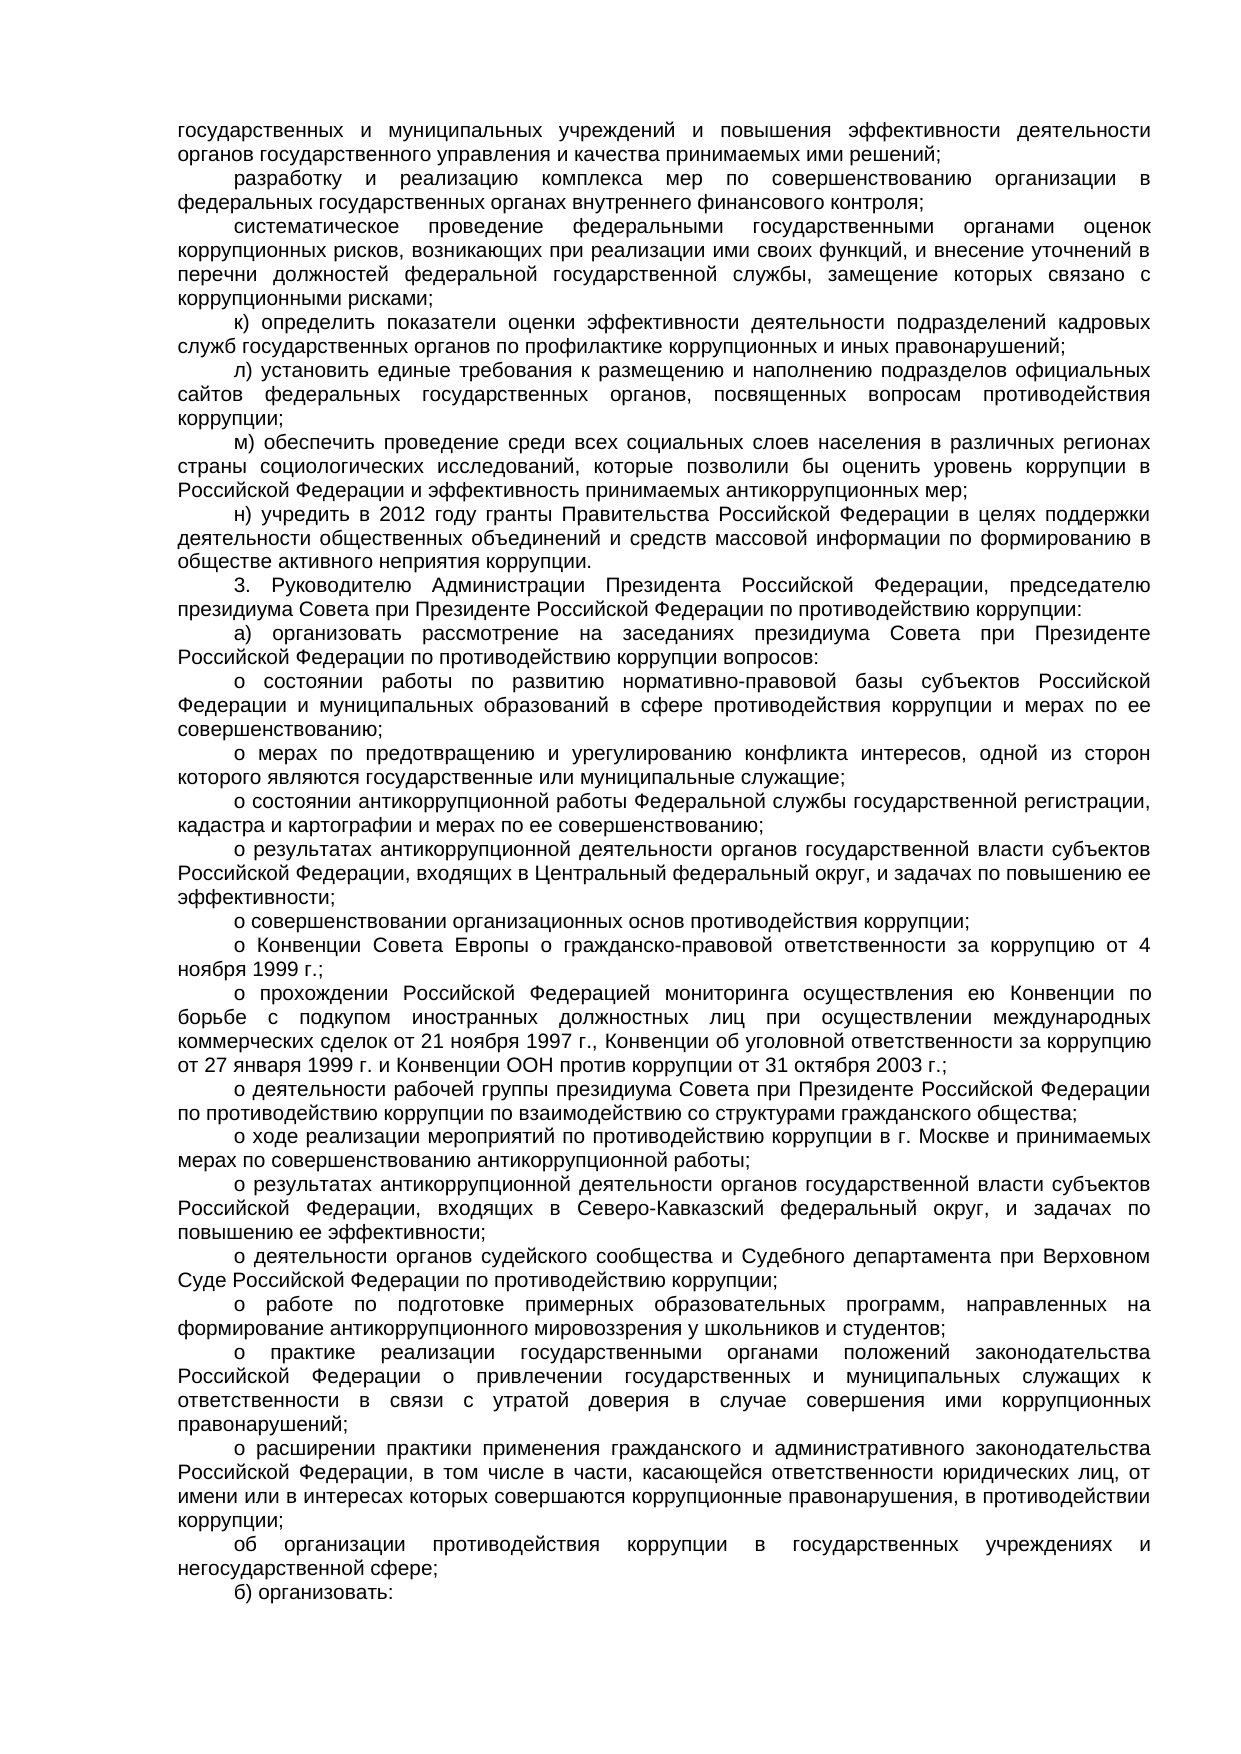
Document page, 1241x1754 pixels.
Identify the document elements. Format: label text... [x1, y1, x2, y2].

text о результатах антикоррупционной деятельности органов государственной власти субъектов Российской Федерации, входящих в Центральный федеральный округ, и задачах по повышению ее эффективности; [177, 837, 1152, 909]
text о ходе реализации мероприятий по противодействию коррупции в г. Москве и принимаемых мерах по совершенствованию антикоррупционной работы; [177, 1124, 1152, 1172]
text систематическое проведение федеральными государственными органами оценок коррупционных рисков, возникающих при реализации ими своих функций, и внесение уточнений в перечни должностей федеральной государственной службы, замещение которых связано с коррупционными рисками; [177, 214, 1152, 310]
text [177, 118, 1152, 166]
text 3. Руководителю Администрации Президента Российской Федерации, председателю президиума Совета при Президенте Российской Федерации по противодействию коррупции: [177, 573, 1152, 621]
text м) обеспечить проведение среди всех социальных слоев населения в различных регионах страны социологических исследований, которые позволили бы оценить уровень коррупции в Российской Федерации и эффективность принимаемых антикоррупционных мер; [177, 429, 1152, 501]
text о прохождении Российской Федерацией мониторинга осуществления ею Конвенции по борьбе с подкупом иностранных должностных лиц при осуществлении международных коммерческих сделок от 21 ноября 1997 г., Конвенции об уголовной ответственности за коррупцию от 27 января 1999 г. и Конвенции ООН против коррупции от 31 октября 2003 г.; [177, 981, 1152, 1076]
text об организации противодействия коррупции в государственных учреждениях и негосударственной сфере; [177, 1532, 1152, 1579]
text к) определить показатели оценки эффективности деятельности подразделений кадровых служб государственных органов по профилактике коррупционных и иных правонарушений; [177, 310, 1152, 358]
text н) учредить в 2012 году гранты Правительства Российской Федерации в целях поддержки деятельности общественных объединений и средств массовой информации по формированию в обществе активного неприятия коррупции. [177, 501, 1152, 573]
text о деятельности рабочей группы президиума Совета при Президенте Российской Федерации по противодействию коррупции по взаимодействию со структурами гражданского общества; [177, 1076, 1152, 1124]
text а) организовать рассмотрение на заседаниях президиума Совета при Президенте Российской Федерации по противодействию коррупции вопросов: [177, 621, 1152, 669]
text о практике реализации государственными органами положений законодательства Российской Федерации о привлечении государственных и муниципальных служащих к ответственности в связи с утратой доверия в случае совершения ими коррупционных правонарушений; [177, 1340, 1152, 1436]
text о совершенствовании организационных основ противодействия коррупции; [177, 909, 1152, 933]
text о расширении практики применения гражданского и административного законодательства Российской Федерации, в том числе в части, касающейся ответственности юридических лиц, от имени или в интересах которых совершаются коррупционные правонарушения, в противодействии коррупции; [177, 1436, 1152, 1532]
text о состоянии работы по развитию нормативно-правовой базы субъектов Российской Федерации и муниципальных образований в сфере противодействия коррупции и мерах по ее совершенствованию; [177, 669, 1152, 741]
text о состоянии антикоррупционной работы Федеральной службы государственной регистрации, кадастра и картографии и мерах по ее совершенствованию; [177, 789, 1152, 837]
text б) организовать: [177, 1579, 1152, 1603]
text о деятельности органов судейского сообщества и Судебного департамента при Верховном Суде Российской Федерации по противодействию коррупции; [177, 1244, 1152, 1292]
text о Конвенции Совета Европы о гражданско-правовой ответственности за коррупцию от 4 ноября 1999 г.; [177, 933, 1152, 981]
text о результатах антикоррупционной деятельности органов государственной власти субъектов Российской Федерации, входящих в Северо-Кавказский федеральный округ, и задачах по повышению ее эффективности; [177, 1172, 1152, 1244]
text о работе по подготовке примерных образовательных программ, направленных на формирование антикоррупционного мировоззрения у школьников и студентов; [177, 1292, 1152, 1340]
text разработку и реализацию комплекса мер по совершенствованию организации в федеральных государственных органах внутреннего финансового контроля; [177, 166, 1152, 214]
text л) установить единые требования к размещению и наполнению подразделов официальных сайтов федеральных государственных органов, посвященных вопросам противодействия коррупции; [177, 358, 1152, 429]
text о мерах по предотвращению и урегулированию конфликта интересов, одной из сторон которого являются государственные или муниципальные служащие; [177, 741, 1152, 789]
